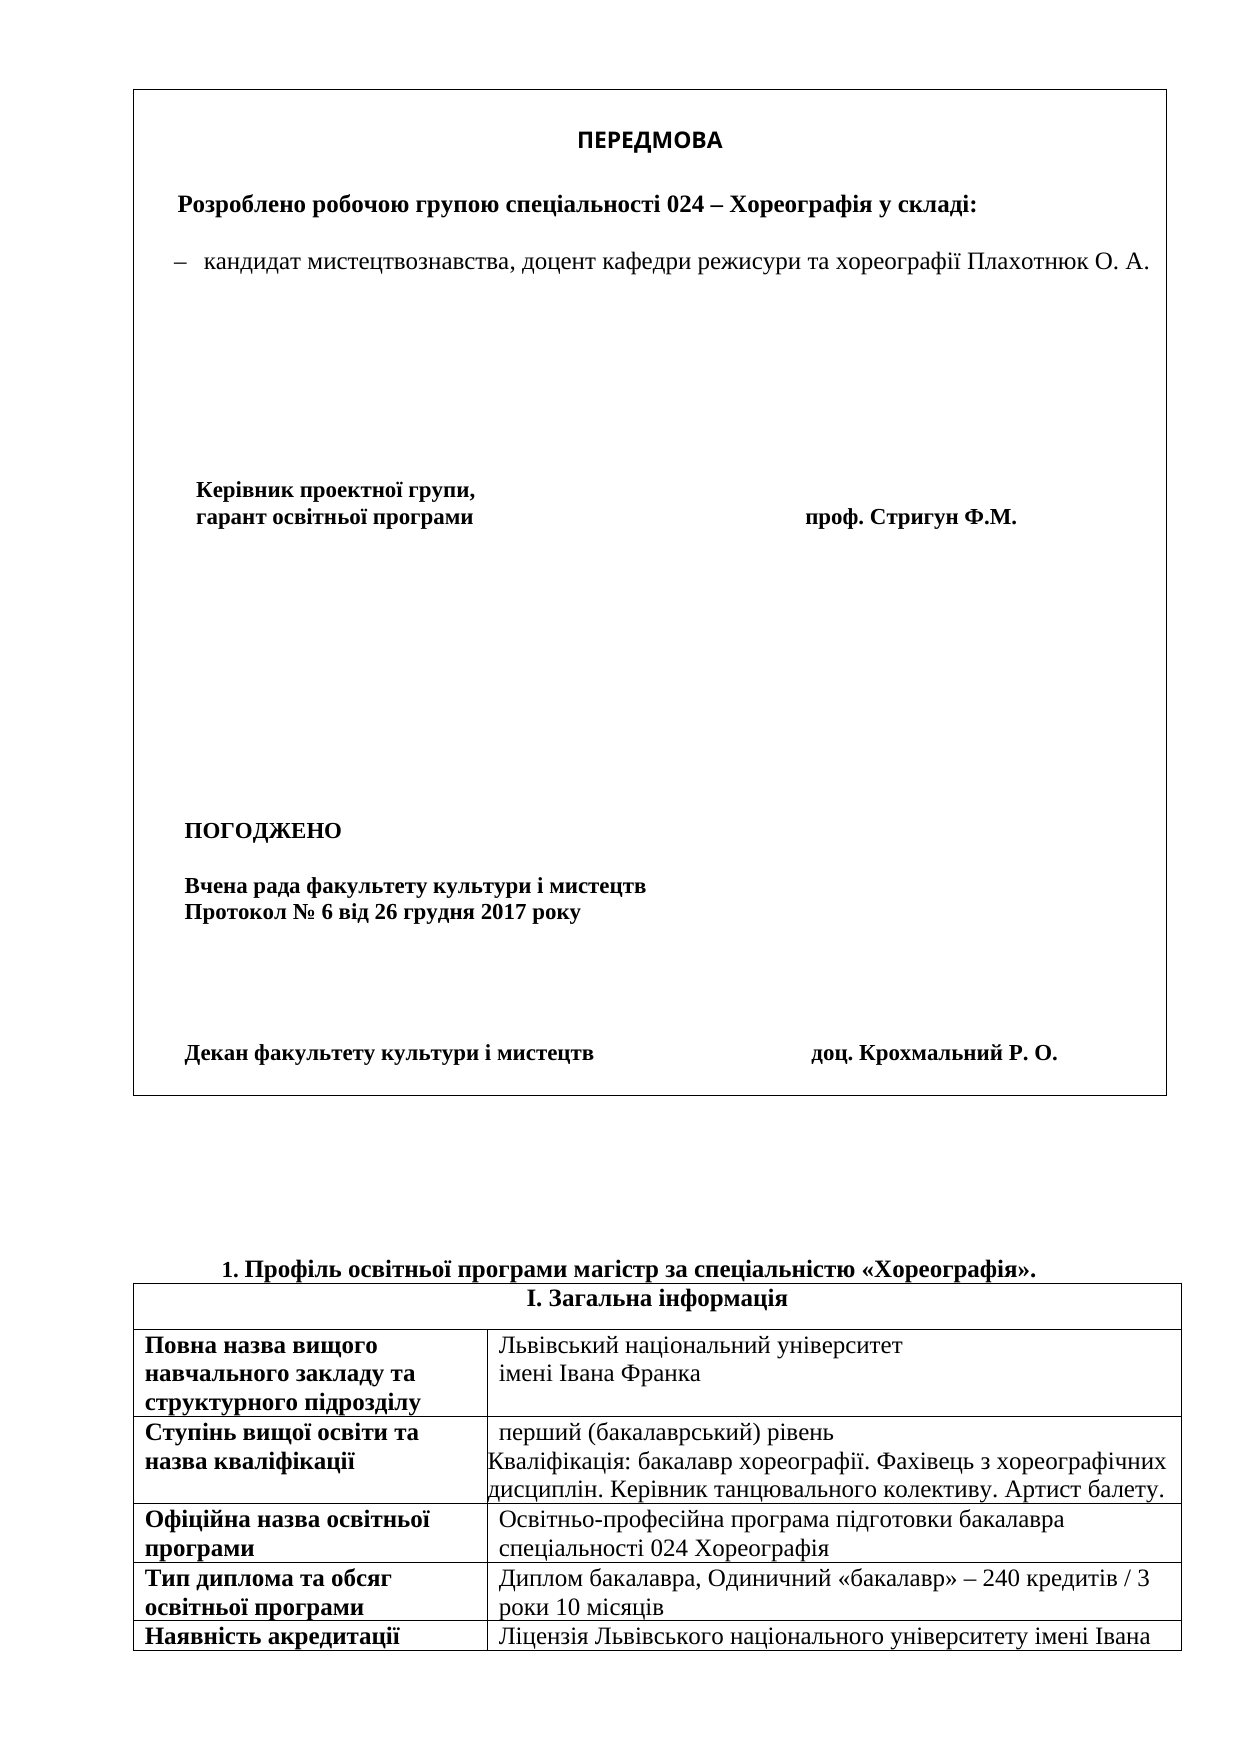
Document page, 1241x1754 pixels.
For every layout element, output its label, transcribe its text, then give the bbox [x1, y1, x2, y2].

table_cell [488, 1621, 1181, 1650]
table_cell Офіційна назва освітньої програми [134, 1504, 487, 1562]
table_cell перший (бакалаврський) рівень Кваліфікація: бакалавр хореографії. Фахівець з хореографічних дисциплін. Керівник танцювального колективу. Артист балету. [488, 1417, 1181, 1503]
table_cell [134, 1621, 487, 1650]
table_cell Львівський національний університет імені Івана Франка [488, 1330, 1181, 1416]
table_cell Повна назва вищого навчального закладу та структурного підрозділу [134, 1330, 487, 1416]
table_cell Диплом бакалавра, Одиничний «бакалавр» – 240 кредитів / 3 роки 10 місяців [488, 1563, 1181, 1620]
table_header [134, 90, 1166, 1094]
table_cell Ступінь вищої освіти та назва кваліфікації [134, 1417, 487, 1503]
table_header І. Загальна інформація [134, 1284, 1181, 1329]
table_cell Освітньо-професійна програма підготовки бакалавра спеціальності 024 Хореографія [488, 1504, 1181, 1562]
table_cell Тип диплома та обсяг освітньої програми [134, 1563, 487, 1620]
text 1. Профіль освітньої програми магістр за спеціальністю «Хореографія». [148, 1254, 1152, 1282]
